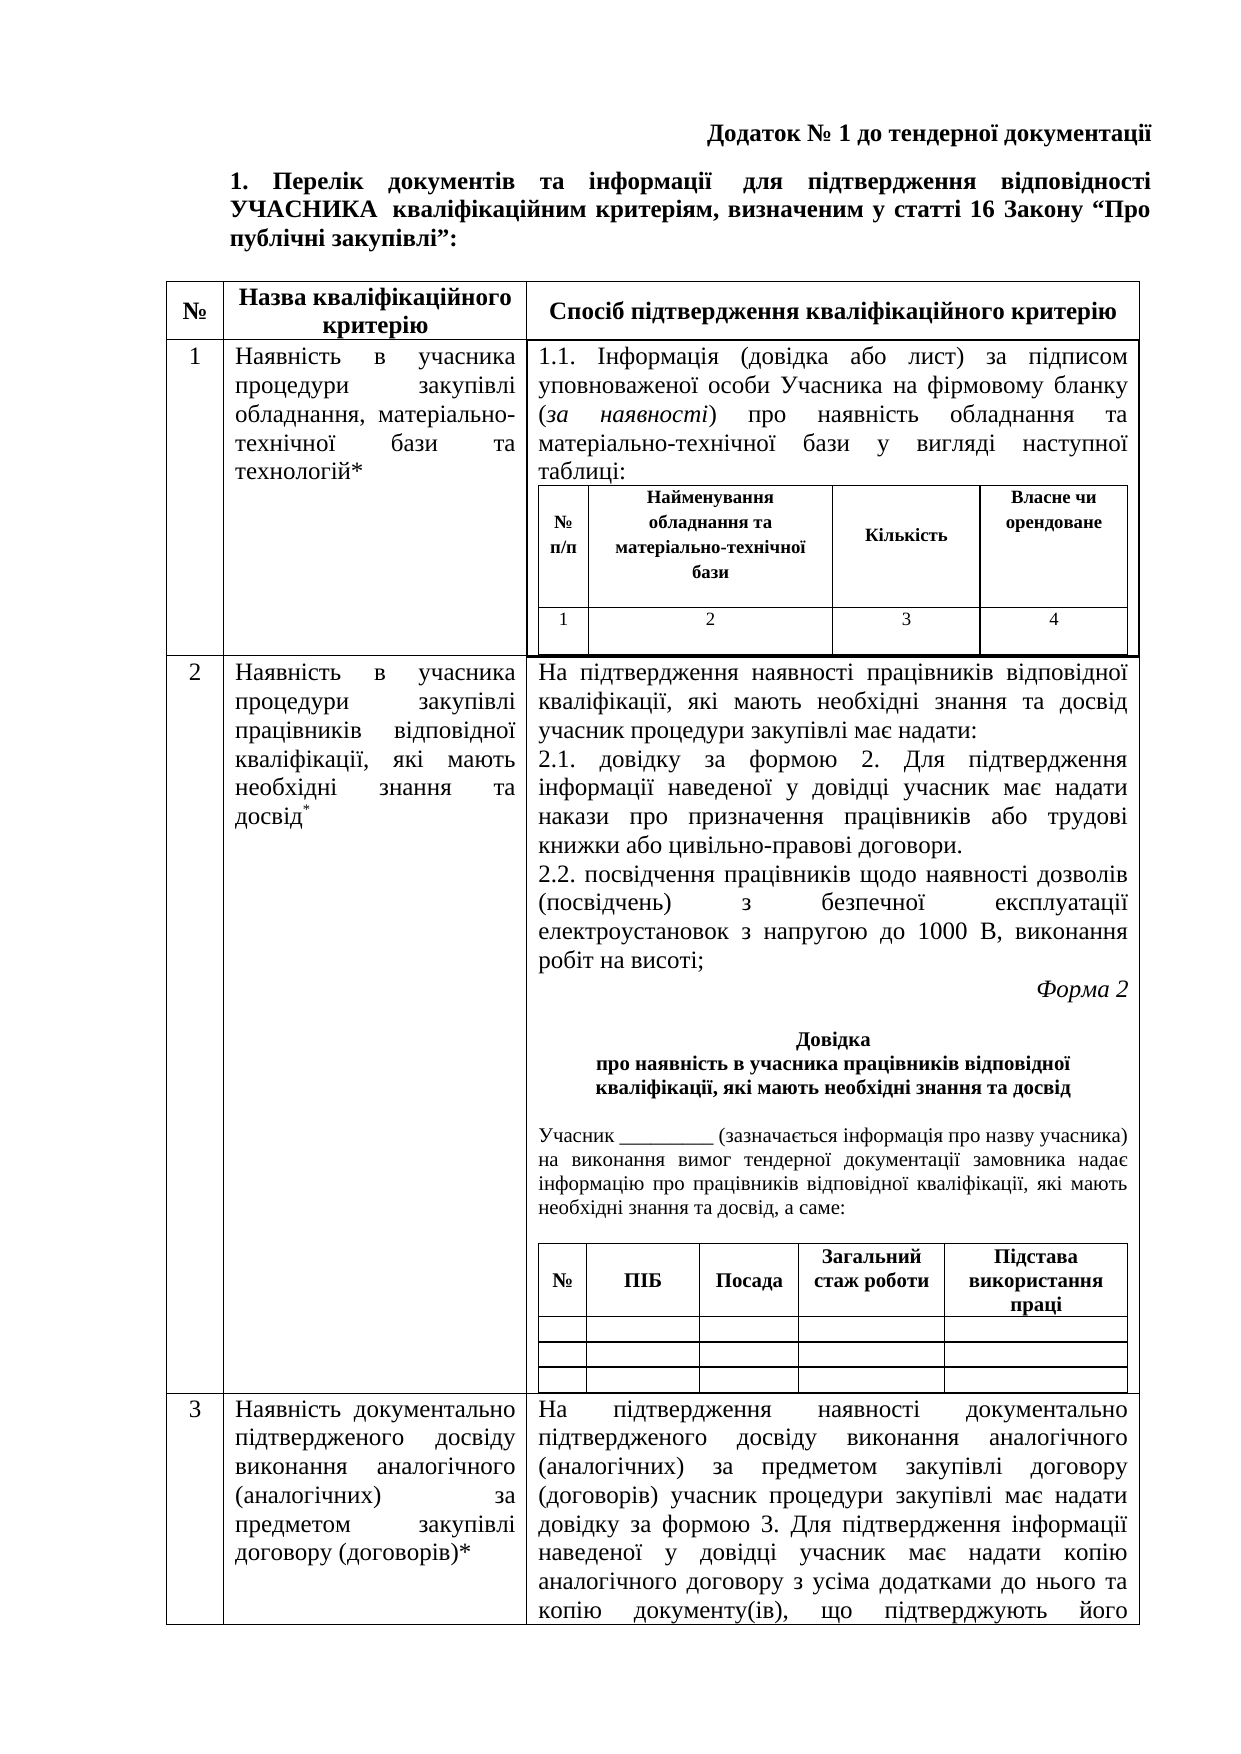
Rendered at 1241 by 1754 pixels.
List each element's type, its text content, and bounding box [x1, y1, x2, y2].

table_cell На підтвердження наявності працівників відповідної кваліфікації, які мають необхідні знання та досвід учасник процедури закупівлі має надати: 2.1. довідку за формою 2. Для підтвердження інформації наведеної у довідці учасник має надати накази про призначення працівників або трудові книжки або цивільно-правові договори. 2.2. посвідчення працівників щодо наявності дозволів (посвідчень) з безпечної експлуатації електроустановок з напругою до 1000 В, виконання робіт на висоті; Форма 2 Довідка про наявність в учасника працівників відповідної кваліфікації, які мають необхідні знання та досвід Учасник _________ (зазначається інформація про назву учасника) на виконання вимог тендерної документації замовника надає інформацію про працівників відповідної кваліфікації, які мають необхідні знання та досвід, а саме: [527, 658, 1139, 1393]
table_header Спосіб підтвердження кваліфікаційного критерію [527, 282, 1139, 339]
table_cell 1.1. Інформація (довідка або лист) за підписом уповноваженої особи Учасника на фірмовому бланку (за наявності) про наявність обладнання та матеріально-технічної бази у вигляді наступної таблиці: [528, 341, 1138, 655]
table_cell 1 [167, 340, 223, 655]
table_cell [527, 1394, 1139, 1624]
table_header № [167, 282, 223, 339]
text Додаток № 1 до тендерної документації [177, 118, 1152, 147]
table_cell 3 [167, 1394, 223, 1624]
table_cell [224, 1394, 526, 1624]
table_header Назва кваліфікаційного критерію [224, 282, 526, 339]
table_cell 2 [167, 656, 223, 1393]
text 1. Перелік документів та інформації для підтвердження відповідності УЧАСНИКА кваліфікаційним критеріям, визначеним у статті 16 Закону “Про публічні закупівлі”: [229, 166, 1152, 252]
table_cell Наявність в учасника процедури закупівлі працівників відповідної кваліфікації, які мають необхідні знання та досвід* [224, 656, 526, 1393]
table_cell Наявність в учасника процедури закупівлі обладнання, матеріально-технічної бази та технологій* [224, 340, 526, 655]
